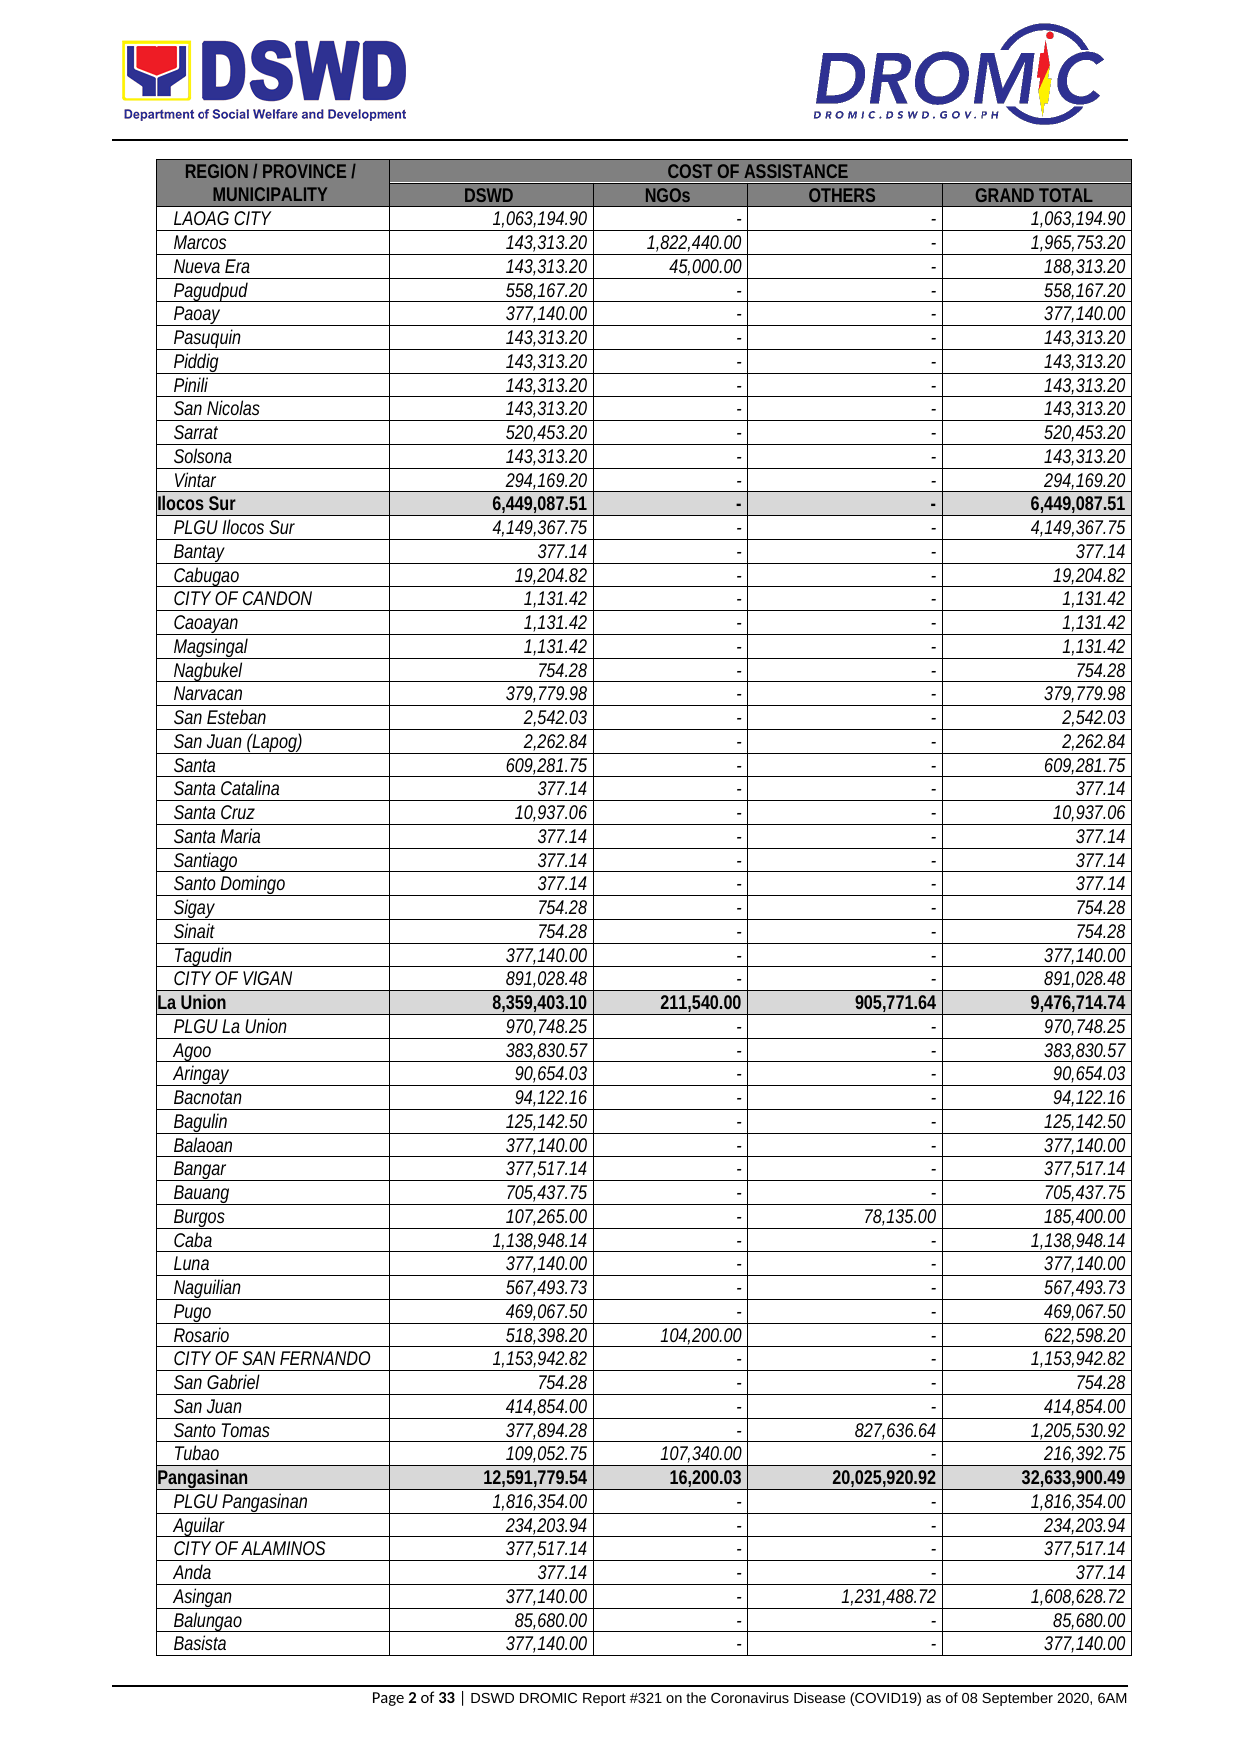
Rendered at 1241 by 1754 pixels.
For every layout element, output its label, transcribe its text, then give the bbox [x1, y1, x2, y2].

table_cell - [748, 754, 942, 776]
table_cell - [748, 374, 942, 396]
table_cell [157, 682, 173, 705]
table_cell CITY OF CANDON [173, 587, 389, 610]
table_cell 94,122.16 [943, 1086, 1131, 1109]
table_cell - [748, 255, 942, 277]
table_cell Vintar [173, 469, 389, 491]
table_cell - [594, 896, 747, 919]
table_cell NGOs [594, 184, 747, 206]
table_cell - [594, 1490, 747, 1512]
table_cell - [748, 1229, 942, 1251]
table_cell - [748, 967, 942, 990]
table_cell - [748, 302, 942, 325]
table_cell Anda [173, 1561, 389, 1584]
table_cell [157, 469, 173, 491]
table_cell La Union [157, 991, 389, 1014]
table_cell Sarrat [173, 421, 389, 444]
table_cell - [748, 445, 942, 467]
table_cell [157, 1395, 173, 1417]
table_cell - [594, 492, 747, 515]
table_cell CITY OF VIGAN [173, 967, 389, 990]
table_cell 520,453.20 [943, 421, 1131, 444]
table_cell - [748, 611, 942, 634]
table_cell PLGU La Union [173, 1015, 389, 1037]
table_cell [157, 350, 173, 372]
table_cell 377,894.28 [390, 1419, 593, 1441]
table_cell Agoo [173, 1039, 389, 1061]
table_cell Bantay [173, 540, 389, 562]
table_cell 905,771.64 [748, 991, 942, 1014]
table_cell - [594, 706, 747, 729]
table_cell 609,281.75 [390, 754, 593, 776]
table_cell [157, 872, 173, 895]
table_cell 377.14 [943, 825, 1131, 847]
table_cell CITY OF ALAMINOS [173, 1537, 389, 1560]
table_cell San Gabriel [173, 1371, 389, 1394]
table_cell 377,140.00 [943, 944, 1131, 966]
table_cell - [594, 1561, 747, 1584]
table_cell - [748, 1157, 942, 1180]
table_cell 1,131.42 [943, 635, 1131, 657]
table_cell Pagudpud [173, 279, 389, 301]
table_cell 377,517.14 [943, 1157, 1131, 1180]
table_cell - [748, 706, 942, 729]
table_cell [157, 1157, 173, 1180]
table_cell - [594, 1015, 747, 1037]
table_cell 1,153,942.82 [390, 1347, 593, 1370]
table_cell [157, 706, 173, 729]
table_cell - [594, 944, 747, 966]
table_cell - [748, 397, 942, 420]
table_cell - [594, 1347, 747, 1370]
table_cell 1,131.42 [390, 611, 593, 634]
table_cell - [748, 730, 942, 752]
table_cell [157, 564, 173, 586]
table_cell 469,067.50 [390, 1300, 593, 1322]
table_cell LAOAG CITY [173, 207, 389, 230]
table_cell Bacnotan [173, 1086, 389, 1109]
table_cell 1,153,942.82 [943, 1347, 1131, 1370]
table_cell 19,204.82 [943, 564, 1131, 586]
table_cell 377,517.14 [390, 1157, 593, 1180]
table_cell - [594, 1537, 747, 1560]
table_cell - [594, 350, 747, 372]
table_cell - [594, 754, 747, 776]
table_cell Balaoan [173, 1134, 389, 1156]
table_cell [157, 1039, 173, 1061]
table_cell - [594, 279, 747, 301]
table_cell 78,135.00 [748, 1205, 942, 1227]
table_cell 970,748.25 [943, 1015, 1131, 1037]
table_cell 754.28 [943, 659, 1131, 681]
table_cell [157, 801, 173, 824]
table_cell 143,313.20 [390, 374, 593, 396]
table_cell 2,542.03 [943, 706, 1131, 729]
table_cell Tubao [173, 1442, 389, 1465]
table_cell [157, 1632, 173, 1655]
table_cell San Juan [173, 1395, 389, 1417]
table_cell 558,167.20 [943, 279, 1131, 301]
table_cell Nagbukel [173, 659, 389, 681]
table_cell Santiago [173, 849, 389, 871]
table_cell 377.14 [943, 849, 1131, 871]
table_cell [157, 635, 173, 657]
table_cell - [748, 1442, 942, 1465]
table_cell 520,453.20 [390, 421, 593, 444]
table_cell Magsingal [173, 635, 389, 657]
table_cell 891,028.48 [390, 967, 593, 990]
table_cell 32,633,900.49 [943, 1466, 1131, 1489]
table_cell [157, 445, 173, 467]
table_cell 294,169.20 [390, 469, 593, 491]
table_cell - [748, 516, 942, 539]
table_cell 609,281.75 [943, 754, 1131, 776]
table_cell 109,052.75 [390, 1442, 593, 1465]
table_cell 567,493.73 [943, 1276, 1131, 1299]
table_cell Caba [173, 1229, 389, 1251]
table_cell Santo Tomas [173, 1419, 389, 1441]
table_cell - [748, 326, 942, 349]
table_cell - [748, 659, 942, 681]
table_cell 19,204.82 [390, 564, 593, 586]
table_cell 143,313.20 [943, 350, 1131, 372]
table_cell Santa Cruz [173, 801, 389, 824]
table_cell 1,138,948.14 [943, 1229, 1131, 1251]
table_cell 90,654.03 [390, 1062, 593, 1085]
table_cell - [594, 326, 747, 349]
table_cell [157, 1062, 173, 1085]
table_cell - [594, 849, 747, 871]
table_cell - [594, 1181, 747, 1204]
table_cell 754.28 [390, 659, 593, 681]
table_cell GRAND TOTAL [943, 184, 1131, 206]
table_cell 891,028.48 [943, 967, 1131, 990]
table_cell 754.28 [943, 920, 1131, 942]
table_cell [157, 944, 173, 966]
table_cell Pasuquin [173, 326, 389, 349]
table_cell - [594, 1229, 747, 1251]
table_cell Burgos [173, 1205, 389, 1227]
table_cell 705,437.75 [943, 1181, 1131, 1204]
table_cell 383,830.57 [943, 1039, 1131, 1061]
table_cell 85,680.00 [390, 1609, 593, 1631]
table_cell 90,654.03 [943, 1062, 1131, 1085]
table_cell [157, 1134, 173, 1156]
table_cell Basista [173, 1632, 389, 1655]
table_cell - [594, 1157, 747, 1180]
table_cell 622,598.20 [943, 1324, 1131, 1346]
table_cell 20,025,920.92 [748, 1466, 942, 1489]
table_cell 377,140.00 [943, 302, 1131, 325]
table_cell [157, 1015, 173, 1037]
table_cell - [748, 1537, 942, 1560]
table_cell Santa [173, 754, 389, 776]
table_cell 143,313.20 [943, 397, 1131, 420]
table_cell 377.14 [390, 825, 593, 847]
table_cell - [594, 1514, 747, 1536]
table_cell 10,937.06 [943, 801, 1131, 824]
table_cell 377,140.00 [390, 1252, 593, 1275]
table_cell [157, 1276, 173, 1299]
table_cell Narvacan [173, 682, 389, 705]
table_cell 377.14 [943, 1561, 1131, 1584]
table_cell 143,313.20 [390, 231, 593, 254]
table_cell - [748, 849, 942, 871]
table_cell Marcos [173, 231, 389, 254]
table_cell [157, 1561, 173, 1584]
table_cell - [748, 1490, 942, 1512]
table_cell San Nicolas [173, 397, 389, 420]
table_cell 143,313.20 [390, 397, 593, 420]
table_cell [157, 920, 173, 942]
table_cell Naguilian [173, 1276, 389, 1299]
table_cell [157, 397, 173, 420]
table_cell - [748, 1324, 942, 1346]
table_cell Luna [173, 1252, 389, 1275]
table_cell - [748, 682, 942, 705]
table_cell [157, 421, 173, 444]
table_cell 9,476,714.74 [943, 991, 1131, 1014]
table_cell - [594, 1395, 747, 1417]
table_cell [157, 1205, 173, 1227]
table_cell [157, 849, 173, 871]
table_cell Rosario [173, 1324, 389, 1346]
table_cell 1,131.42 [943, 611, 1131, 634]
table_cell - [594, 1371, 747, 1394]
table_cell PLGU Ilocos Sur [173, 516, 389, 539]
table_cell [157, 587, 173, 610]
table_cell 754.28 [943, 1371, 1131, 1394]
table_cell 234,203.94 [390, 1514, 593, 1536]
table_cell 1,965,753.20 [943, 231, 1131, 254]
table_cell - [748, 1632, 942, 1655]
table_cell - [748, 1609, 942, 1631]
table_cell - [748, 587, 942, 610]
table_cell - [594, 516, 747, 539]
table_cell 143,313.20 [943, 326, 1131, 349]
table_cell 754.28 [390, 1371, 593, 1394]
table_cell 2,542.03 [390, 706, 593, 729]
table_cell - [594, 397, 747, 420]
table_cell 558,167.20 [390, 279, 593, 301]
table_cell [157, 374, 173, 396]
table_cell 188,313.20 [943, 255, 1131, 277]
table_cell [157, 207, 173, 230]
table_cell [157, 1181, 173, 1204]
table_cell - [748, 1300, 942, 1322]
table_cell 2,262.84 [943, 730, 1131, 752]
table_cell - [594, 1086, 747, 1109]
table_cell 143,313.20 [943, 445, 1131, 467]
table_cell 8,359,403.10 [390, 991, 593, 1014]
table_cell [157, 896, 173, 919]
table_cell - [748, 777, 942, 800]
table_cell 377.14 [390, 872, 593, 895]
table_cell - [594, 611, 747, 634]
table_cell - [748, 1086, 942, 1109]
table_cell Solsona [173, 445, 389, 467]
table_cell 379,779.98 [390, 682, 593, 705]
table_cell 1,816,354.00 [943, 1490, 1131, 1512]
table_cell - [594, 1205, 747, 1227]
table_cell 1,063,194.90 [943, 207, 1131, 230]
table_cell 377,140.00 [390, 1585, 593, 1607]
table_cell 234,203.94 [943, 1514, 1131, 1536]
table_cell - [748, 896, 942, 919]
table_cell [157, 1110, 173, 1132]
table_cell [157, 611, 173, 634]
table_cell 567,493.73 [390, 1276, 593, 1299]
table_cell 754.28 [390, 920, 593, 942]
table_cell - [594, 967, 747, 990]
table_cell - [594, 564, 747, 586]
table_cell Caoayan [173, 611, 389, 634]
table_cell - [748, 1514, 942, 1536]
table_cell Pangasinan [157, 1466, 389, 1489]
table_cell - [594, 445, 747, 467]
table_cell 518,398.20 [390, 1324, 593, 1346]
table_cell Cabugao [173, 564, 389, 586]
table_cell 377,140.00 [390, 1632, 593, 1655]
table_cell 4,149,367.75 [390, 516, 593, 539]
table_cell - [594, 469, 747, 491]
table_cell - [594, 1585, 747, 1607]
table_cell [157, 302, 173, 325]
table_cell San Juan (Lapog) [173, 730, 389, 752]
table_cell 377,140.00 [943, 1632, 1131, 1655]
table_cell - [748, 1134, 942, 1156]
table_cell [157, 1490, 173, 1512]
table_cell - [748, 1276, 942, 1299]
table_cell 377,140.00 [390, 1134, 593, 1156]
table_cell 377,140.00 [390, 944, 593, 966]
table_cell 1,131.42 [943, 587, 1131, 610]
table_cell - [748, 825, 942, 847]
table_cell - [748, 1561, 942, 1584]
table_cell Paoay [173, 302, 389, 325]
table_cell 377,517.14 [943, 1537, 1131, 1560]
table_cell - [594, 1609, 747, 1631]
table_cell - [748, 564, 942, 586]
table_cell PLGU Pangasinan [173, 1490, 389, 1512]
table_cell - [594, 635, 747, 657]
table_cell - [594, 659, 747, 681]
table_cell [157, 1229, 173, 1251]
table_header REGION / PROVINCE / MUNICIPALITY [157, 160, 389, 206]
table_cell [157, 1419, 173, 1441]
table_cell - [748, 231, 942, 254]
table_cell 16,200.03 [594, 1466, 747, 1489]
table_cell [157, 540, 173, 562]
table_cell - [748, 540, 942, 562]
picture [781, 23, 1133, 125]
table_cell 143,313.20 [943, 374, 1131, 396]
table_cell San Esteban [173, 706, 389, 729]
table_cell [157, 659, 173, 681]
table_cell [157, 1609, 173, 1631]
table_cell - [748, 1015, 942, 1037]
table_cell 1,231,488.72 [748, 1585, 942, 1607]
table_cell 2,262.84 [390, 730, 593, 752]
table_cell [157, 825, 173, 847]
table_cell Pinili [173, 374, 389, 396]
table_cell [157, 1252, 173, 1275]
table_cell - [594, 587, 747, 610]
table_cell 377,517.14 [390, 1537, 593, 1560]
table_cell - [594, 374, 747, 396]
table_cell - [748, 469, 942, 491]
table_cell Ilocos Sur [157, 492, 389, 515]
picture [112, 37, 416, 125]
table_cell 1,816,354.00 [390, 1490, 593, 1512]
table_cell - [748, 801, 942, 824]
table_cell [157, 1371, 173, 1394]
table_cell 377.14 [390, 1561, 593, 1584]
table_cell 216,392.75 [943, 1442, 1131, 1465]
table_cell 754.28 [390, 896, 593, 919]
table_cell - [594, 540, 747, 562]
table_cell 4,149,367.75 [943, 516, 1131, 539]
table_cell 104,200.00 [594, 1324, 747, 1346]
table_cell Sigay [173, 896, 389, 919]
table_cell 377.14 [390, 540, 593, 562]
table_cell Santa Catalina [173, 777, 389, 800]
table_cell - [748, 421, 942, 444]
table_cell 377,140.00 [943, 1134, 1131, 1156]
table_cell 383,830.57 [390, 1039, 593, 1061]
table_cell [157, 1300, 173, 1322]
table_cell - [594, 1039, 747, 1061]
table_cell - [748, 207, 942, 230]
table_cell 6,449,087.51 [390, 492, 593, 515]
table_cell - [594, 1300, 747, 1322]
table_cell 45,000.00 [594, 255, 747, 277]
table_cell Aringay [173, 1062, 389, 1085]
table_cell DSWD [390, 184, 593, 206]
table_cell 143,313.20 [390, 350, 593, 372]
table_cell - [594, 1419, 747, 1441]
table_cell [157, 1086, 173, 1109]
table_cell - [594, 421, 747, 444]
table_cell 185,400.00 [943, 1205, 1131, 1227]
table_cell 211,540.00 [594, 991, 747, 1014]
table_cell 6,449,087.51 [943, 492, 1131, 515]
table_cell 107,340.00 [594, 1442, 747, 1465]
table_cell 377.14 [943, 777, 1131, 800]
table_cell Santo Domingo [173, 872, 389, 895]
table_cell [157, 1514, 173, 1536]
table_cell Santa Maria [173, 825, 389, 847]
table_cell 970,748.25 [390, 1015, 593, 1037]
table_cell - [594, 682, 747, 705]
table_cell - [594, 1632, 747, 1655]
table_cell - [748, 279, 942, 301]
table_cell - [594, 1134, 747, 1156]
table_cell 705,437.75 [390, 1181, 593, 1204]
table_cell - [748, 635, 942, 657]
table_cell 143,313.20 [390, 255, 593, 277]
table_cell 1,063,194.90 [390, 207, 593, 230]
table_cell Tagudin [173, 944, 389, 966]
table_cell - [748, 1062, 942, 1085]
table_cell 827,636.64 [748, 1419, 942, 1441]
table_cell 414,854.00 [390, 1395, 593, 1417]
table_cell 143,313.20 [390, 326, 593, 349]
table_cell 377,140.00 [943, 1252, 1131, 1275]
table_cell - [748, 492, 942, 515]
table_cell 85,680.00 [943, 1609, 1131, 1631]
table_cell Aguilar [173, 1514, 389, 1536]
table_cell 377.14 [943, 540, 1131, 562]
table_cell [157, 1324, 173, 1346]
table_cell 1,131.42 [390, 635, 593, 657]
table_cell - [748, 944, 942, 966]
table_cell - [748, 1181, 942, 1204]
table_cell - [594, 872, 747, 895]
table_cell - [748, 1039, 942, 1061]
table_cell 12,591,779.54 [390, 1466, 593, 1489]
table_cell [157, 516, 173, 539]
table_cell 377.14 [390, 849, 593, 871]
table_cell 469,067.50 [943, 1300, 1131, 1322]
table_cell Bangar [173, 1157, 389, 1180]
table_cell - [748, 350, 942, 372]
table_cell - [594, 777, 747, 800]
table_cell - [594, 730, 747, 752]
table_cell 1,138,948.14 [390, 1229, 593, 1251]
table_cell [157, 730, 173, 752]
table_cell - [748, 1110, 942, 1132]
table_cell [157, 255, 173, 277]
table_cell 94,122.16 [390, 1086, 593, 1109]
table_cell - [748, 1347, 942, 1370]
table_cell - [594, 825, 747, 847]
table_cell OTHERS [748, 184, 942, 206]
table_cell [157, 231, 173, 254]
table_cell - [748, 1371, 942, 1394]
table_cell 377,140.00 [390, 302, 593, 325]
table_cell [157, 777, 173, 800]
table_cell 107,265.00 [390, 1205, 593, 1227]
table_cell - [594, 801, 747, 824]
table_cell Pugo [173, 1300, 389, 1322]
table_cell 377.14 [390, 777, 593, 800]
table_cell 294,169.20 [943, 469, 1131, 491]
table_cell - [594, 302, 747, 325]
table_cell - [594, 1062, 747, 1085]
table_cell CITY OF SAN FERNANDO [173, 1347, 389, 1370]
table_cell Nueva Era [173, 255, 389, 277]
table_cell [157, 279, 173, 301]
table_cell 1,822,440.00 [594, 231, 747, 254]
table_cell 125,142.50 [390, 1110, 593, 1132]
table_cell 1,608,628.72 [943, 1585, 1131, 1607]
table_cell [157, 1585, 173, 1607]
table_cell Sinait [173, 920, 389, 942]
table_cell 1,205,530.92 [943, 1419, 1131, 1441]
table_cell [157, 754, 173, 776]
table_cell [157, 1537, 173, 1560]
table_cell Piddig [173, 350, 389, 372]
table_cell Bauang [173, 1181, 389, 1204]
table_cell Bagulin [173, 1110, 389, 1132]
table_cell 377.14 [943, 872, 1131, 895]
table_cell - [594, 1276, 747, 1299]
table_cell - [748, 920, 942, 942]
table_cell - [748, 1252, 942, 1275]
table_cell Asingan [173, 1585, 389, 1607]
table_cell 754.28 [943, 896, 1131, 919]
table_cell [157, 1347, 173, 1370]
table_cell 10,937.06 [390, 801, 593, 824]
table_header COST OF ASSISTANCE [390, 160, 1131, 182]
table_cell [157, 326, 173, 349]
table_cell Balungao [173, 1609, 389, 1631]
table_cell 125,142.50 [943, 1110, 1131, 1132]
table_cell 143,313.20 [390, 445, 593, 467]
table_cell - [748, 872, 942, 895]
table_cell [157, 1442, 173, 1465]
table_cell - [594, 1110, 747, 1132]
table_cell [157, 967, 173, 990]
table_cell - [594, 920, 747, 942]
table_cell 379,779.98 [943, 682, 1131, 705]
table_cell - [594, 1252, 747, 1275]
table_cell - [748, 1395, 942, 1417]
table_cell - [594, 207, 747, 230]
table_cell 414,854.00 [943, 1395, 1131, 1417]
table_cell 1,131.42 [390, 587, 593, 610]
